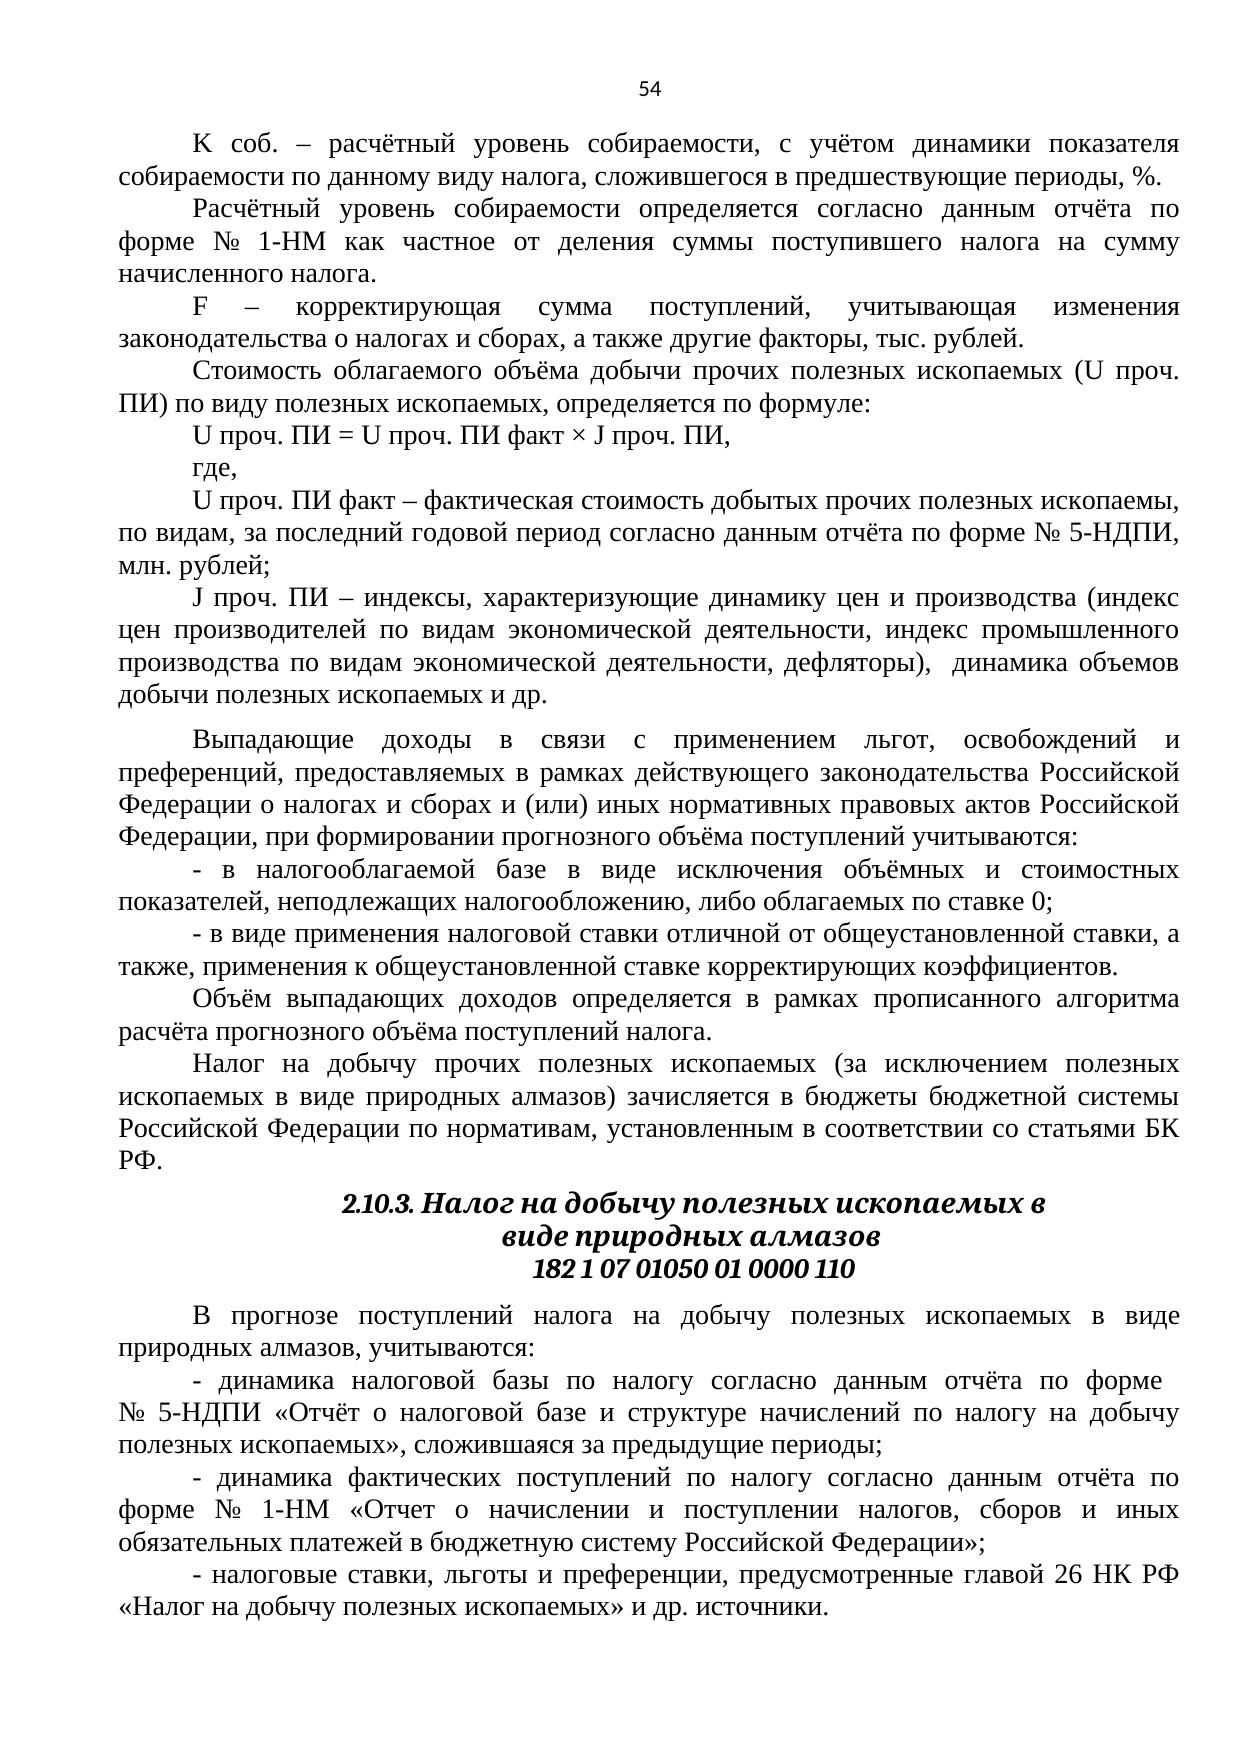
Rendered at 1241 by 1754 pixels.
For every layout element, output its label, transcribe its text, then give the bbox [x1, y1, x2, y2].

text Налог на добычу прочих полезных ископаемых (за исключением полезных ископаемых в виде природных алмазов) зачисляется в бюджеты бюджетной системы Российской Федерации по нормативам, установленным в соответствии со статьями БК РФ. [118, 1046, 1181, 1176]
text - в виде применения налоговой ставки отличной от общеустановленной ставки, а также, применения к общеустановленной ставке корректирующих коэффициентов. [118, 917, 1181, 981]
text F – корректирующая сумма поступлений, учитывающая изменения законодательства о налогах и сборах, а также другие факторы, тыс. рублей. [118, 288, 1181, 353]
text Стоимость облагаемого объёма добычи прочих полезных ископаемых (U проч. ПИ) по виду полезных ископаемых, определяется по формуле: [118, 353, 1181, 418]
text Выпадающие доходы в связи с применением льгот, освобождений и преференций, предоставляемых в рамках действующего законодательства Российской Федерации о налогах и сборах и (или) иных нормативных правовых актов Российской Федерации, при формировании прогнозного объёма поступлений учитываются: [118, 722, 1181, 852]
text - динамика фактических поступлений по налогу согласно данным отчёта по форме № 1-НМ «Отчет о начислении и поступлении налогов, сборов и иных обязательных платежей в бюджетную систему Российской Федерации»; [118, 1460, 1181, 1557]
text где, [118, 451, 1181, 483]
text - в налогооблагаемой базе в виде исключения объёмных и стоимостных показателей, неподлежащих налогообложению, либо облагаемых по ставке 0; [118, 852, 1181, 917]
text - налоговые ставки, льготы и преференции, предусмотренные главой 26 НК РФ «Налог на добычу полезных ископаемых» и др. источники. [118, 1557, 1181, 1622]
text Расчётный уровень собираемости определяется согласно данным отчёта по форме № 1-НМ как частное от деления суммы поступившего налога на сумму начисленного налога. [118, 191, 1181, 288]
text В прогнозе поступлений налога на добычу полезных ископаемых в виде природных алмазов, учитываются: [118, 1298, 1181, 1363]
text J проч. ПИ – индексы, характеризующие динамику цен и производства (индекс цен производителей по видам экономической деятельности, индекс промышленного производства по видам экономической деятельности, дефляторы), динамика объемов добычи полезных ископаемых и др. [118, 580, 1181, 710]
subtitle 2.10.3. Налог на добычу полезных ископаемых в виде природных алмазов 182 1 07 01050 01 0000 110 [325, 1188, 1063, 1285]
text U проч. ПИ факт – фактическая стоимость добытых прочих полезных ископаемы, по видам, за последний годовой период согласно данным отчёта по форме № 5-НДПИ, млн. рублей; [118, 483, 1181, 580]
text Объём выпадающих доходов определяется в рамках прописанного алгоритма расчёта прогнозного объёма поступлений налога. [118, 981, 1181, 1046]
text - динамика налоговой базы по налогу согласно данным отчёта по форме № 5-НДПИ «Отчёт о налоговой базе и структуре начислений по налогу на добычу полезных ископаемых», сложившаяся за предыдущие периоды; [118, 1363, 1181, 1460]
text K соб. – расчётный уровень собираемости, с учётом динамики показателя собираемости по данному виду налога, сложившегося в предшествующие периоды, %. [118, 127, 1181, 191]
text U проч. ПИ = U проч. ПИ факт × J проч. ПИ, [118, 418, 1181, 451]
